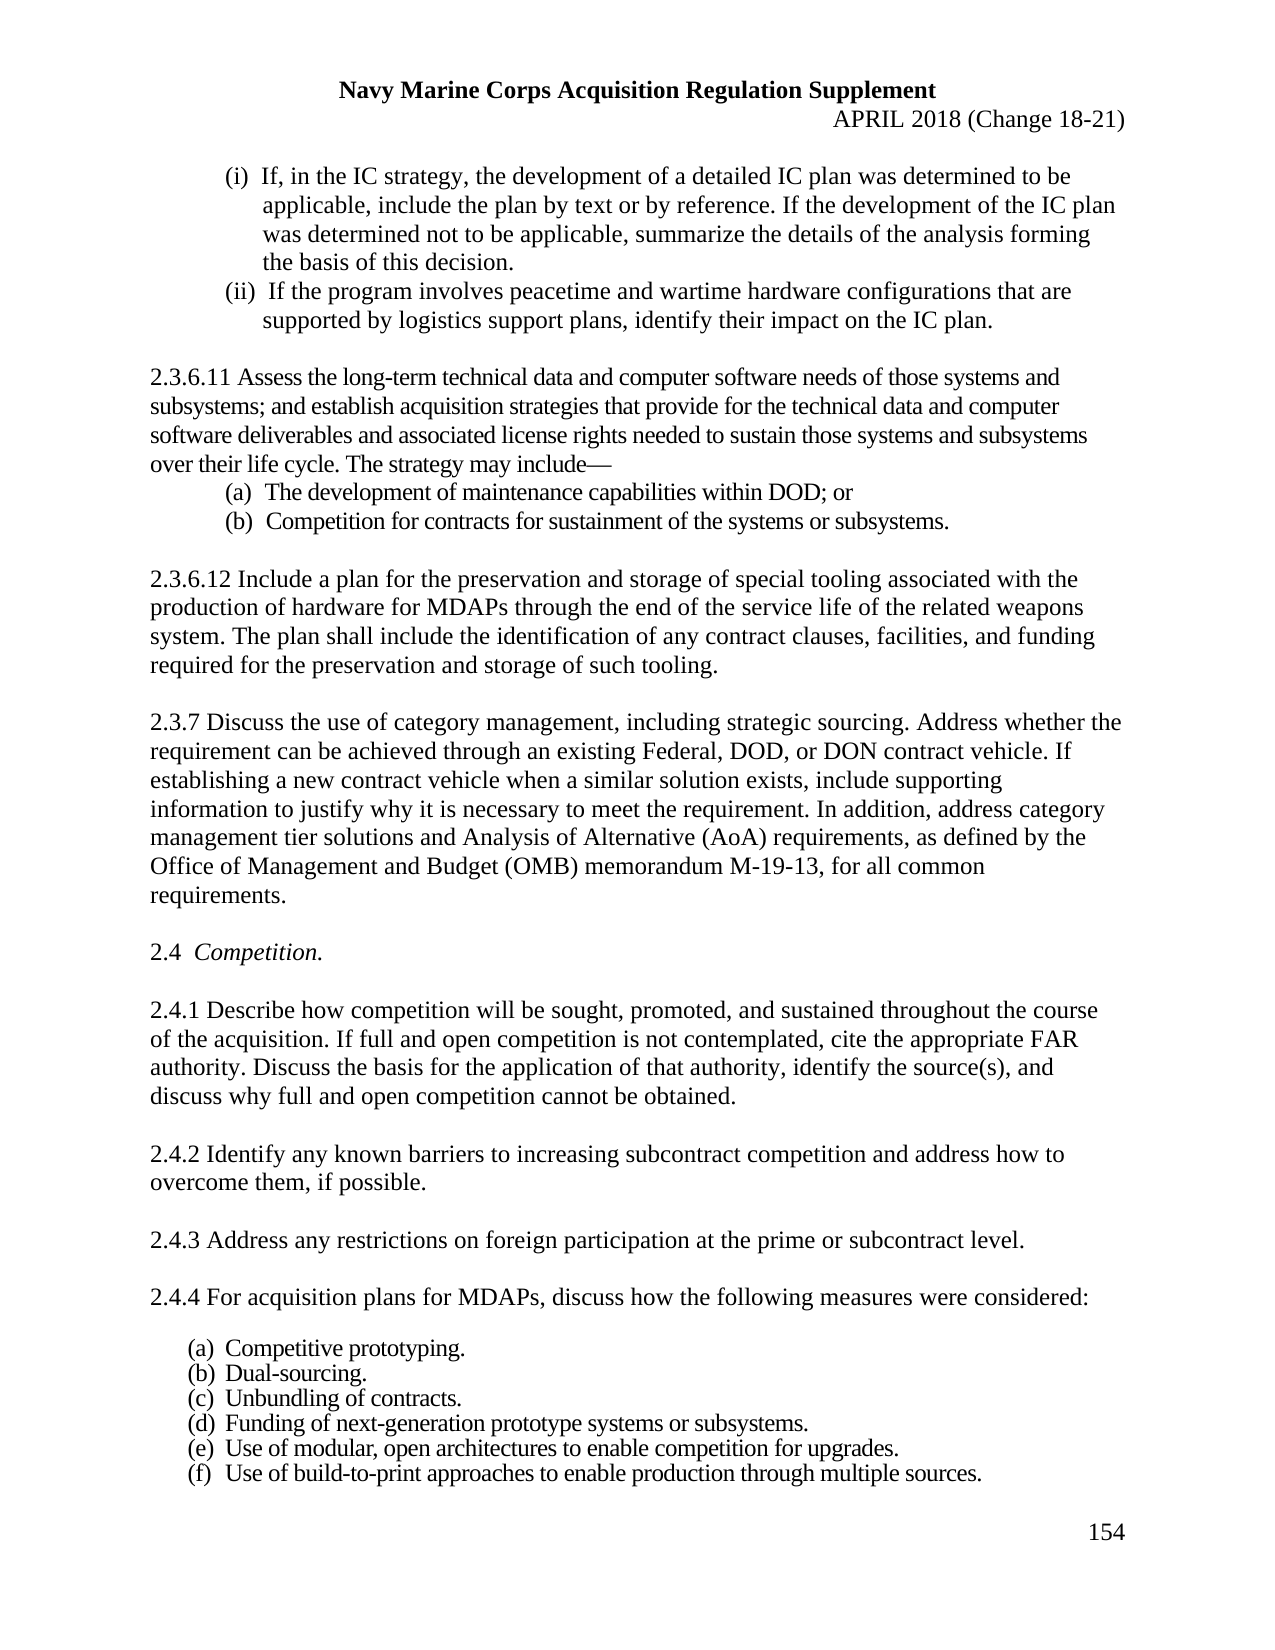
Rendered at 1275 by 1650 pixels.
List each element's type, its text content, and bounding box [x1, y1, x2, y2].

list Use of build-to-print approaches to enable production through multiple sources. [187, 1461, 1125, 1486]
text 2.4 Competition. [150, 937, 1125, 966]
text 2.3.6.11 Assess the long-term technical data and computer software needs of those systems and subsystems; and establish acquisition strategies that provide for the technical data and computer software deliverables and associated license rights needed to sustain those systems and subsystems over their life cycle. The strategy may include— [150, 362, 1125, 477]
text 2.4.3 Address any restrictions on foreign participation at the prime or subcontract level. [150, 1225, 1125, 1254]
text (ii) If the program involves peacetime and wartime hardware configurations that are supported by logistics support plans, identify their impact on the IC plan. [225, 276, 1125, 334]
list Use of modular, open architectures to enable competition for upgrades. [187, 1436, 1125, 1461]
list Competitive prototyping. [187, 1336, 1125, 1361]
text 2.4.1 Describe how competition will be sought, promoted, and sustained throughout the course of the acquisition. If full and open competition is not contemplated, cite the appropriate FAR authority. Discuss the basis for the application of that authority, identify the source(s), and discuss why full and open competition cannot be obtained. [150, 995, 1125, 1110]
text (a) The development of maintenance capabilities within DOD; or [225, 477, 1125, 506]
text 2.3.7 Discuss the use of category management, including strategic sourcing. Address whether the requirement can be achieved through an existing Federal, DOD, or DON contract vehicle. If establishing a new contract vehicle when a similar solution exists, include supporting information to justify why it is necessary to meet the requirement. In addition, address category management tier solutions and Analysis of Alternative (AoA) requirements, as defined by the Office of Management and Budget (OMB) memorandum M-19-13, for all common requirements. [150, 707, 1125, 909]
text 2.4.2 Identify any known barriers to increasing subcontract competition and address how to overcome them, if possible. [150, 1139, 1125, 1196]
list Funding of next-generation prototype systems or subsystems. [187, 1411, 1125, 1436]
text 2.3.6.12 Include a plan for the preservation and storage of special tooling associated with the production of hardware for MDAPs through the end of the service life of the related weapons system. The plan shall include the identification of any contract clauses, facilities, and funding required for the preservation and storage of such tooling. [150, 564, 1125, 679]
text (b) Competition for contracts for sustainment of the systems or subsystems. [225, 506, 1125, 535]
text (i) If, in the IC strategy, the development of a detailed IC plan was determined to be applicable, include the plan by text or by reference. If the development of the IC plan was determined not to be applicable, summarize the details of the analysis forming the basis of this decision. [225, 161, 1125, 276]
list Dual-sourcing. [187, 1361, 1125, 1386]
text 2.4.4 For acquisition plans for MDAPs, discuss how the following measures were considered: [150, 1282, 1125, 1311]
list Unbundling of contracts. [187, 1386, 1125, 1411]
